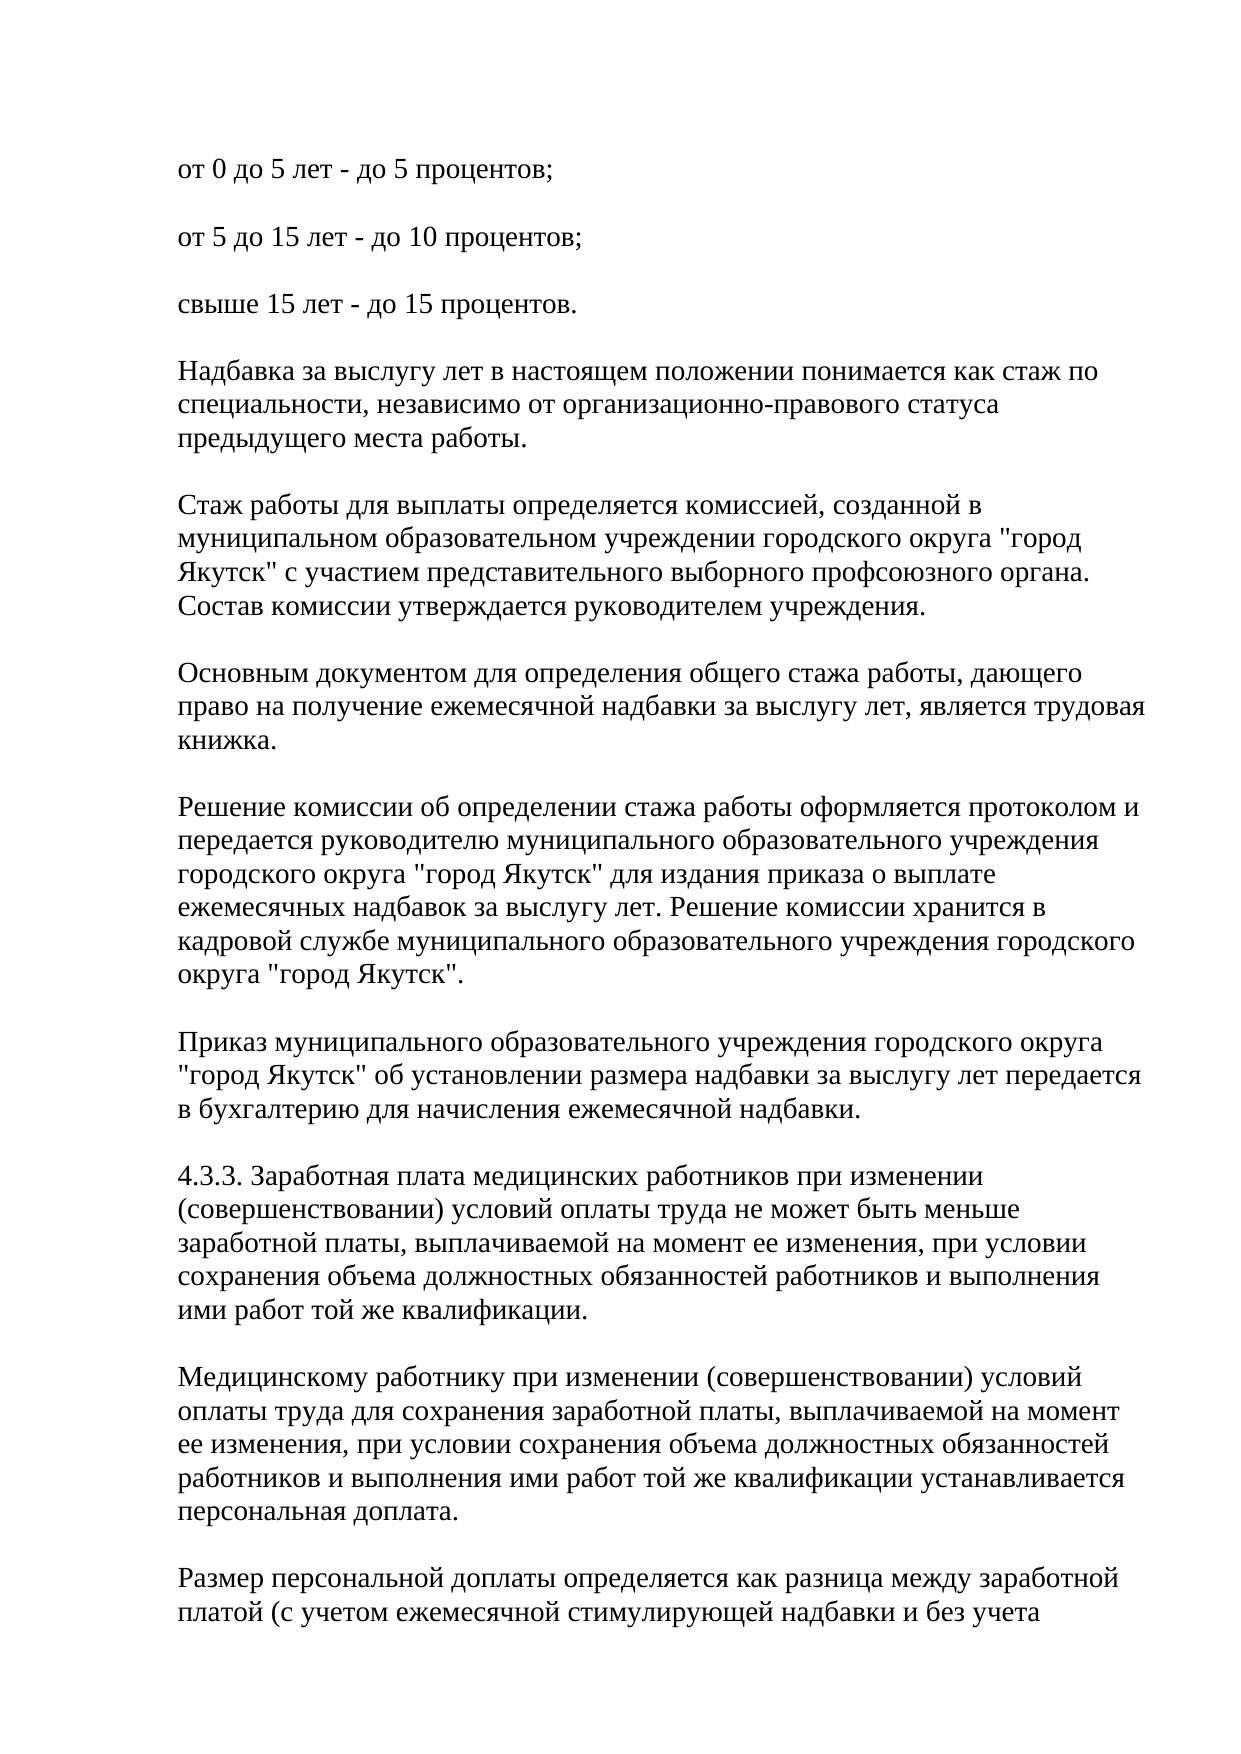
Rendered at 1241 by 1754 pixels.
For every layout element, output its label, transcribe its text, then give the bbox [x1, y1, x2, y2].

text свыше 15 лет - до 15 процентов. [177, 286, 1152, 319]
text от 0 до 5 лет - до 5 процентов; [177, 152, 1152, 185]
text Основным документом для определения общего стажа работы, дающего право на получение ежемесячной надбавки за выслугу лет, является трудовая книжка. [177, 655, 1152, 755]
text Медицинскому работнику при изменении (совершенствовании) условий оплаты труда для сохранения заработной платы, выплачиваемой на момент ее изменения, при условии сохранения объема должностных обязанностей работников и выполнения ими работ той же квалификации устанавливается персональная доплата. [177, 1359, 1152, 1527]
text Приказ муниципального образовательного учреждения городского округа "город Якутск" об установлении размера надбавки за выслугу лет передается в бухгалтерию для начисления ежемесячной надбавки. [177, 1024, 1152, 1124]
text Стаж работы для выплаты определяется комиссией, созданной в муниципальном образовательном учреждении городского округа "город Якутск" с участием представительного выборного профсоюзного органа. Состав комиссии утверждается руководителем учреждения. [177, 487, 1152, 621]
text Решение комиссии об определении стажа работы оформляется протоколом и передается руководителю муниципального образовательного учреждения городского округа "город Якутск" для издания приказа о выплате ежемесячных надбавок за выслугу лет. Решение комиссии хранится в кадровой службе муниципального образовательного учреждения городского округа "город Якутск". [177, 789, 1152, 990]
text Надбавка за выслугу лет в настоящем положении понимается как стаж по специальности, независимо от организационно-правового статуса предыдущего места работы. [177, 353, 1152, 453]
text 4.3.3. Заработная плата медицинских работников при изменении (совершенствовании) условий оплаты труда не может быть меньше заработной платы, выплачиваемой на момент ее изменения, при условии сохранения объема должностных обязанностей работников и выполнения ими работ той же квалификации. [177, 1158, 1152, 1326]
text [177, 1560, 1152, 1627]
text от 5 до 15 лет - до 10 процентов; [177, 219, 1152, 252]
